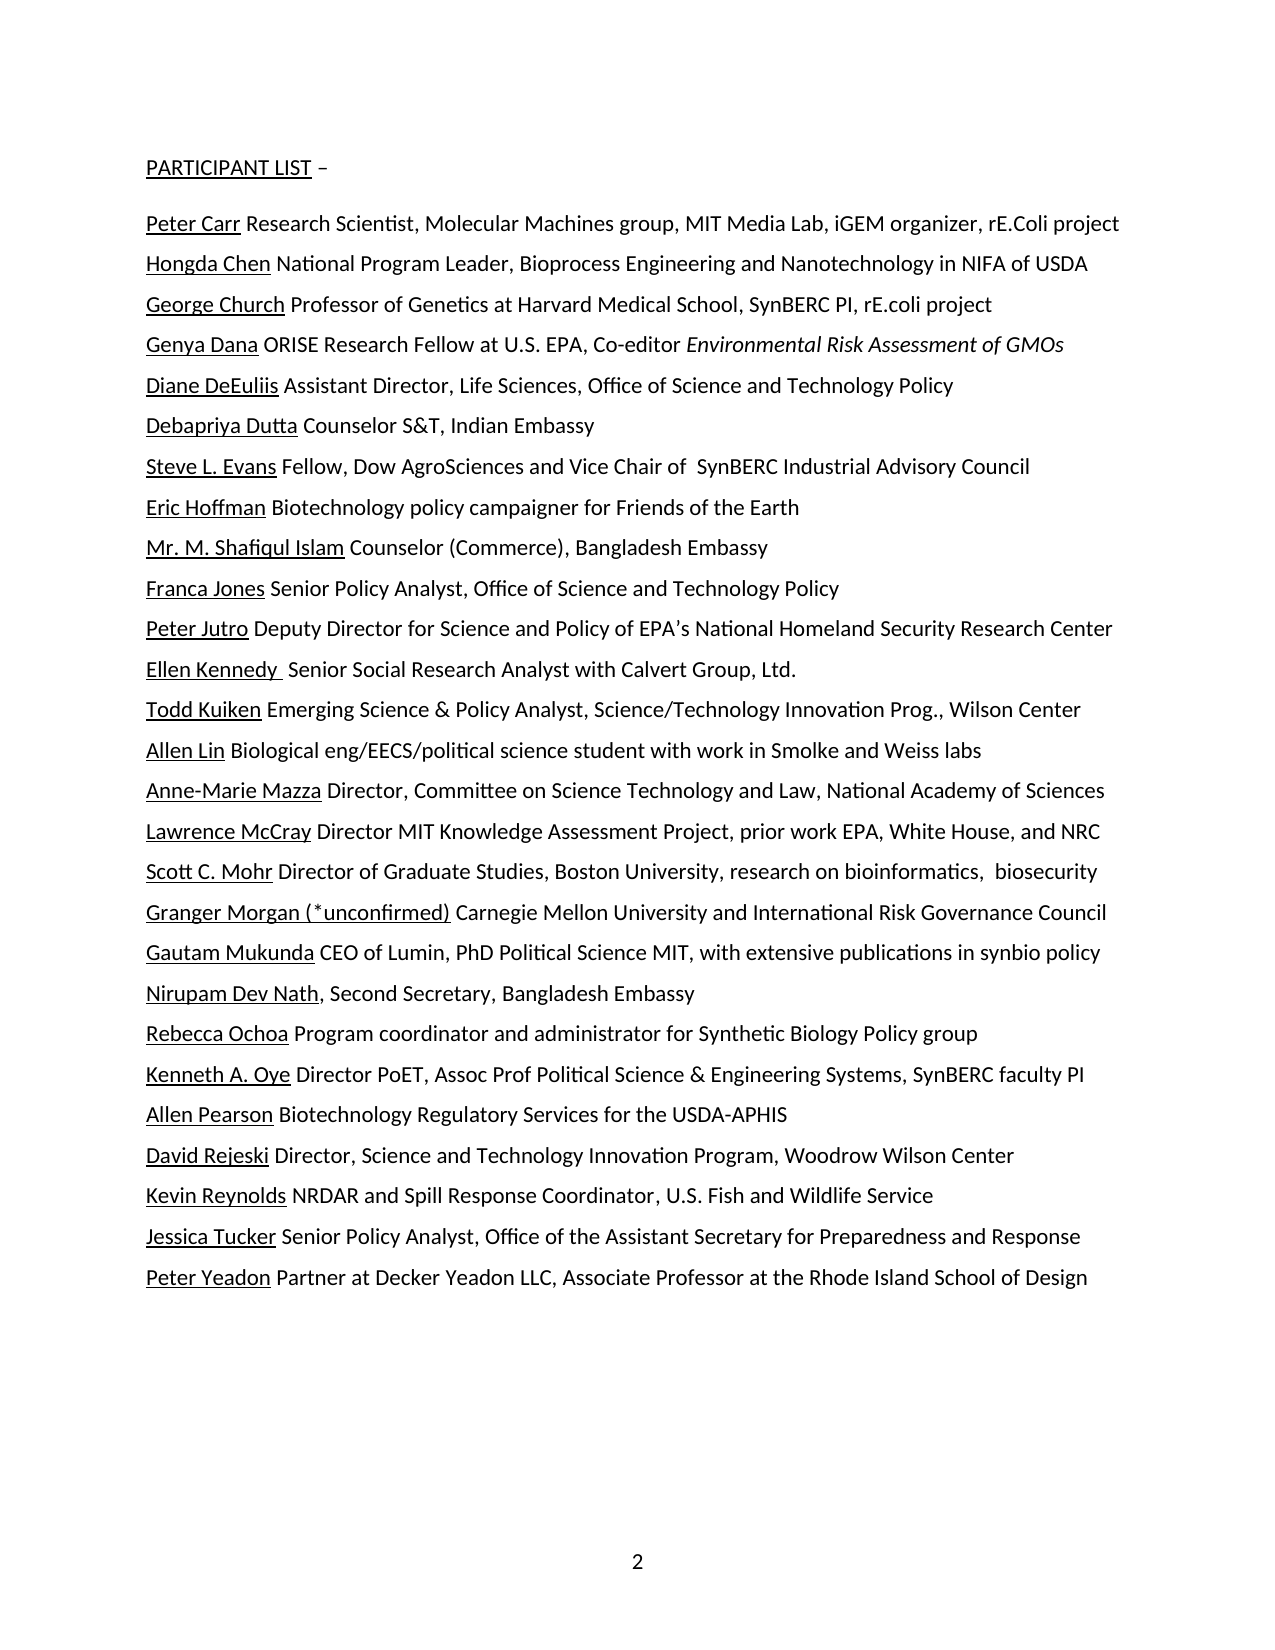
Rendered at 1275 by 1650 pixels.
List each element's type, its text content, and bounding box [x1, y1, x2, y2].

text Anne-Marie Mazza Director, Committee on Science Technology and Law, of Sciences [146, 776, 1124, 804]
text Nirupam Dev Nath, Second Embassy [146, 979, 1124, 1007]
text Kenneth A. Oye Director PoET, Assoc Prof Political Science & Engineering Systems, SynBERC faculty PI [146, 1060, 1124, 1088]
text Todd Kuiken Emerging Science & Policy Analyst, Science/Technology Innovation Prog., [146, 695, 1124, 723]
text Jessica Tucker Senior Policy Analyst, Office of the Assistant Secretary for Preparedness and Response [146, 1222, 1124, 1250]
text George Church Professor of Genetics at , SynBERC PI, rE.coli project [146, 290, 1124, 318]
text Debapriya Dutta Counselor S&T, Indian Embassy [146, 412, 1129, 440]
text Hongda Chen National Program Leader, Bioprocess Engineering and Nanotechnology in NIFA of USDA [146, 249, 1124, 278]
text David Rejeski Director, Science and Technology Innovation Program, [146, 1141, 1124, 1169]
text Peter Yeadon Partner at Decker Yeadon LLC, Associate Professor at the of Design [146, 1263, 1124, 1291]
text Granger Morgan (*unconfirmed) and International Risk Governance Council [146, 898, 1124, 926]
text Ellen Kennedy Senior Social Research Analyst with Calvert Group, Ltd. [146, 655, 1129, 683]
text Peter Jutro Deputy Director for Science and Policy of EPA’s [146, 614, 1129, 642]
text Allen Lin Biological eng/EECS/political science student with work in Smolke and Weiss labs [146, 736, 1124, 764]
text Peter Carr Research Scientist, Molecular Machines group, MIT Media Lab, iGEM organizer, rE.Coli project [146, 209, 1124, 237]
subtitle Diane DeEuliis Assistant Director, Life Sciences, Office of Science and Technology Policy [146, 371, 1124, 399]
text Kevin Reynolds NRDAR and Spill Response Coordinator, Fish and Wildlife Service [146, 1182, 1124, 1209]
text PARTICIPANT LIST – [146, 153, 1129, 181]
text Genya Dana ORISE Research Fellow at U.S. EPA, Co-editor Environmental Risk Assessment of GMOs [146, 331, 1129, 359]
text Rebecca Ochoa Program coordinator and administrator for Synthetic Biology Policy group [146, 1019, 1124, 1047]
text Mr. M. Shafiqul Islam Counselor (Commerce), Embassy [146, 533, 1129, 561]
text Jones Senior Policy Analyst, Office of Science and Technology Policy [146, 574, 1129, 602]
text Scott C. Mohr Director of Graduate Studies, , research on bioinformatics, biosecurity [146, 857, 1124, 885]
subtitle Steve L. Evans Fellow, Dow AgroSciences and Vice Chair of SynBERC Industrial Advisory Council [146, 452, 1124, 480]
text Eric Hoffman Biotechnology policy campaigner for Friends of the Earth [146, 493, 1129, 521]
text Gautam Mukunda CEO of Lumin, PhD Political Science MIT, with extensive publications in synbio policy [146, 938, 1124, 966]
text McCray Director MIT Knowledge Assessment Project, prior work EPA, White House, and NRC [146, 817, 1124, 845]
text Allen Pearson Biotechnology Regulatory Services for the USDA-APHIS [146, 1101, 1124, 1128]
